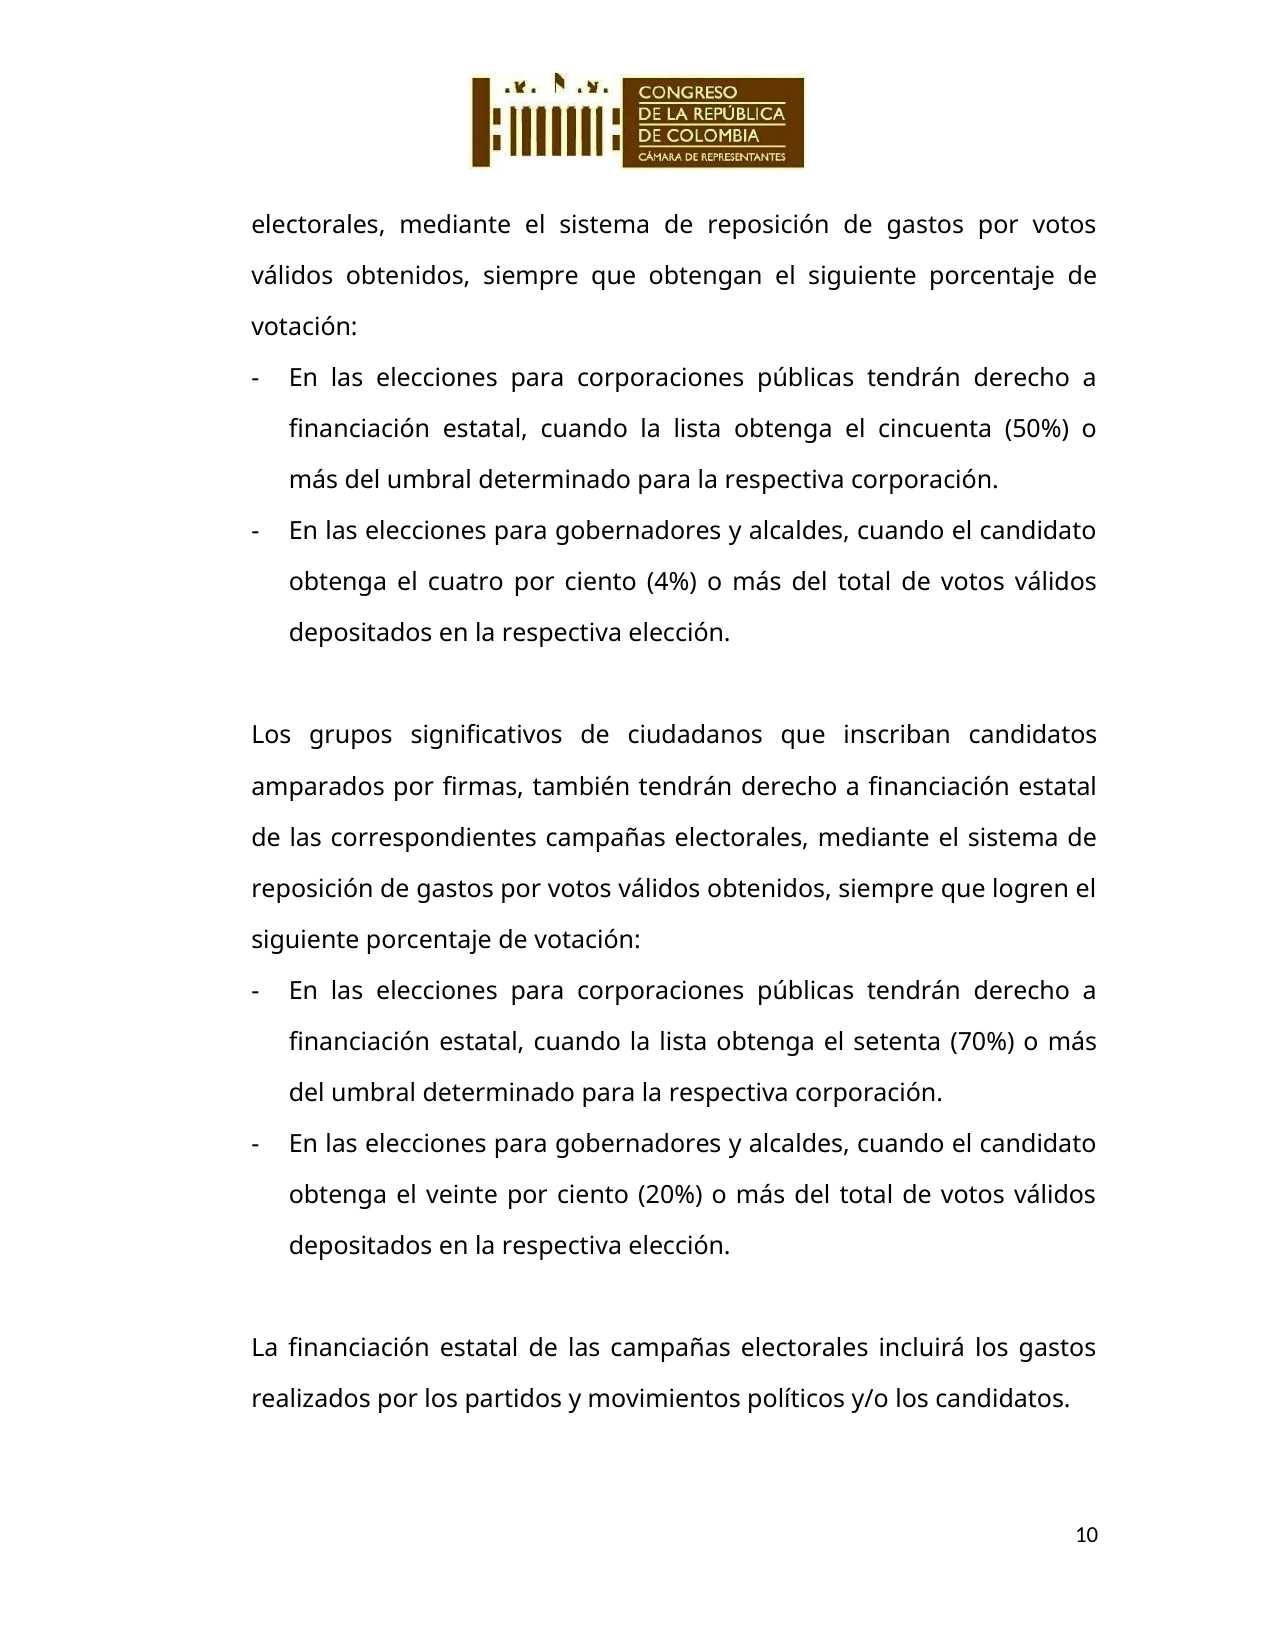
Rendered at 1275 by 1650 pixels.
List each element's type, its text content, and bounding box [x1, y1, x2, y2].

list En las elecciones para gobernadores y alcaldes, cuando el candidato obtenga el cuatro por ciento (4%) o más del total de votos válidos depositados en la respectiva elección. [251, 513, 1098, 649]
text La financiación estatal de las campañas electorales incluirá los gastos realizados por los partidos y movimientos políticos y/o los candidatos. [251, 1330, 1098, 1415]
list En las elecciones para gobernadores y alcaldes, cuando el candidato obtenga el veinte por ciento (20%) o más del total de votos válidos depositados en la respectiva elección. [251, 1126, 1098, 1262]
picture [468, 73, 808, 170]
text Los grupos significativos de ciudadanos que inscriban candidatos amparados por firmas, también tendrán derecho a financiación estatal de las correspondientes campañas electorales, mediante el sistema de reposición de gastos por votos válidos obtenidos, siempre que logren el siguiente porcentaje de votación: [251, 717, 1098, 955]
list En las elecciones para corporaciones públicas tendrán derecho a financiación estatal, cuando la lista obtenga el cincuenta (50%) o más del umbral determinado para la respectiva corporación. [251, 360, 1098, 496]
list En las elecciones para corporaciones públicas tendrán derecho a financiación estatal, cuando la lista obtenga el setenta (70%) o más del umbral determinado para la respectiva corporación. [251, 972, 1098, 1108]
